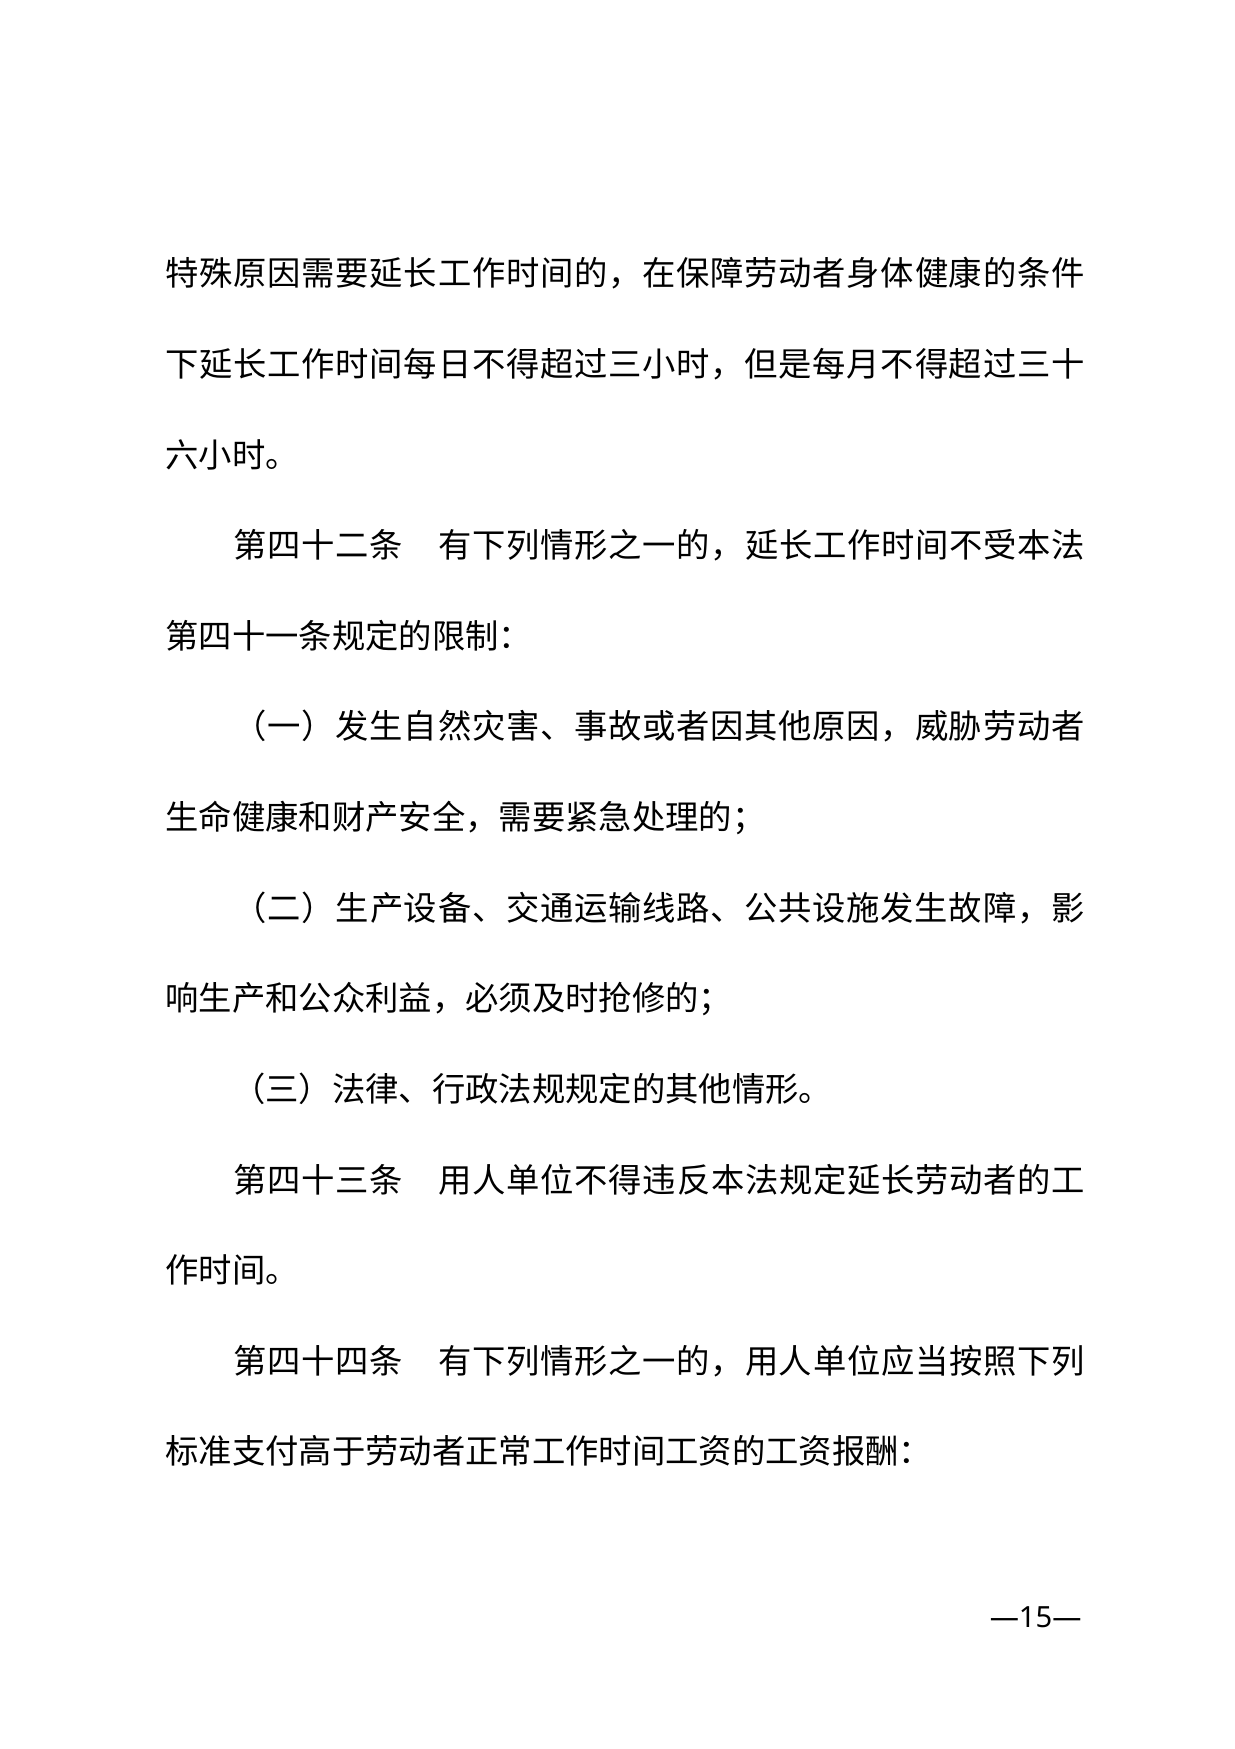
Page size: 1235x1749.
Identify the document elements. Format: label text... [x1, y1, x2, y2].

text （三）法律、行政法规规定的其他情形。 [165, 1042, 1087, 1132]
text （一）发生自然灾害、事故或者因其他原因，威胁劳动者生命健康和财产安全，需要紧急处理的； [165, 679, 1087, 860]
text 第四十二条 有下列情形之一的，延长工作时间不受本法第四十一条规定的限制： [165, 498, 1087, 679]
text 第四十三条 用人单位不得违反本法规定延长劳动者的工作时间。 [165, 1132, 1087, 1313]
text （二）生产设备、交通运输线路、公共设施发生故障，影响生产和公众利益，必须及时抢修的； [165, 860, 1087, 1042]
text 第四十四条 有下列情形之一的，用人单位应当按照下列标准支付高于劳动者正常工作时间工资的工资报酬： [165, 1313, 1087, 1495]
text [165, 226, 1087, 498]
